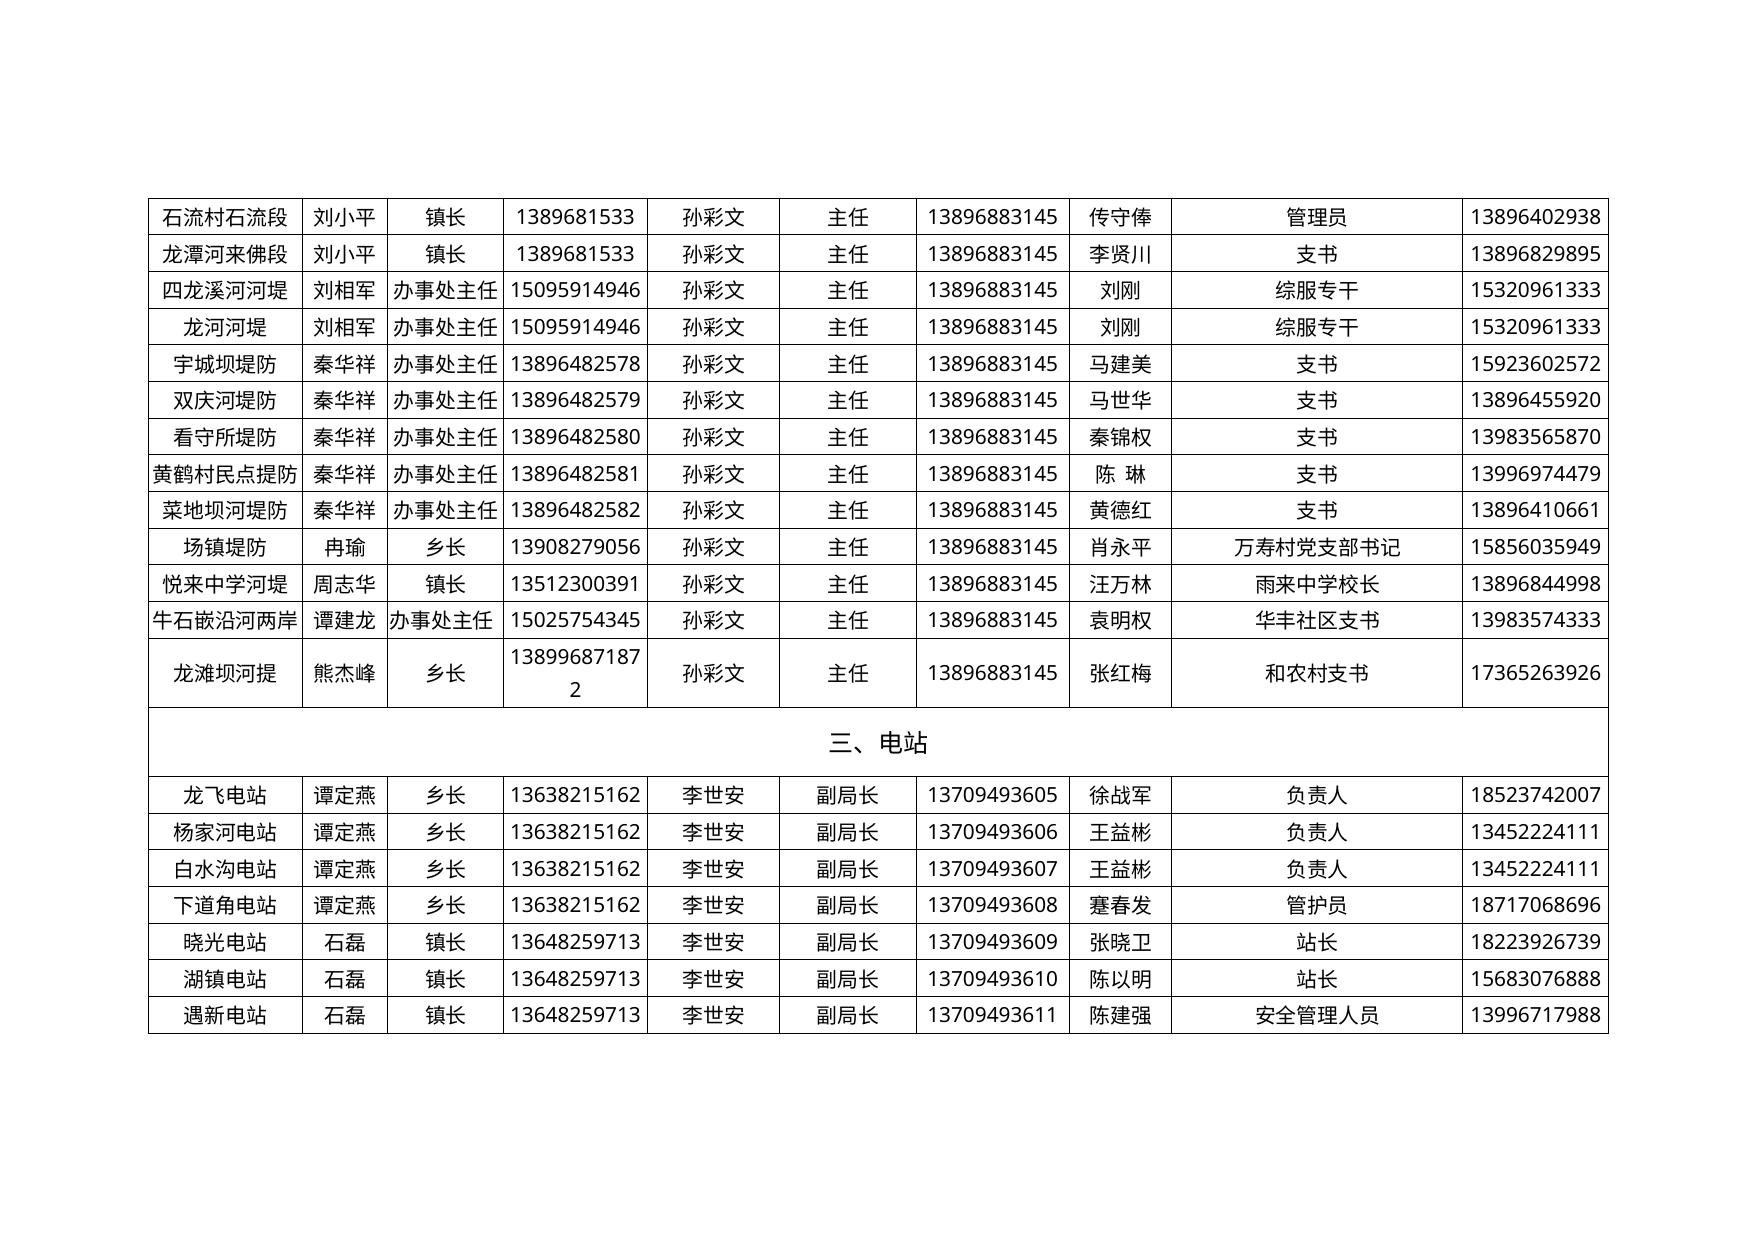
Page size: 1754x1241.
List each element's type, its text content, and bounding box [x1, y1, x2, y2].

table_cell 13896482581 [504, 455, 647, 491]
table_cell 13896883145 [917, 419, 1069, 454]
table_cell 周志华 [303, 565, 387, 601]
table_cell 冉瑜 [303, 529, 387, 564]
table_cell 13896883145 [917, 602, 1069, 638]
table_cell 孙彩文 [648, 455, 779, 491]
table_cell 镇长 [388, 960, 503, 996]
table_cell 15320961333 [1463, 309, 1608, 344]
table_cell 主任 [780, 492, 916, 528]
table_cell 13983574333 [1463, 602, 1608, 638]
table_cell 138996871872 [504, 639, 647, 707]
table_cell 谭建龙 [303, 602, 387, 638]
table_cell 15095914946 [504, 309, 647, 344]
table_cell 13996974479 [1463, 455, 1608, 491]
table_cell 悦来中学河堤 [149, 565, 302, 601]
table_cell 站长 [1172, 960, 1462, 996]
table_cell 13896883145 [917, 382, 1069, 418]
table_cell 副局长 [780, 924, 916, 959]
table_cell 13709493606 [917, 814, 1069, 849]
table_cell 办事处主任 [388, 272, 503, 308]
table_cell 谭定燕 [303, 887, 387, 923]
table_cell 秦锦权 [1070, 419, 1171, 454]
table_cell 肖永平 [1070, 529, 1171, 564]
table_cell 杨家河电站 [149, 814, 302, 849]
table_cell 管护员 [1172, 887, 1462, 923]
table_cell 孙彩文 [648, 602, 779, 638]
table_cell 办事处主任 [388, 602, 503, 638]
table_cell 乡长 [388, 887, 503, 923]
table_cell 石磊 [303, 924, 387, 959]
table_cell 看守所堤防 [149, 419, 302, 454]
table_cell 刘刚 [1070, 309, 1171, 344]
table_cell 李世安 [648, 814, 779, 849]
table_cell 双庆河堤防 [149, 382, 302, 418]
table_cell 下道角电站 [149, 887, 302, 923]
table_cell 陈 琳 [1070, 455, 1171, 491]
table_cell 负责人 [1172, 777, 1462, 813]
table_cell 副局长 [780, 850, 916, 886]
table_cell 13709493607 [917, 850, 1069, 886]
table_cell 蹇春发 [1070, 887, 1171, 923]
table_cell 13896482578 [504, 345, 647, 381]
table_cell 四龙溪河河堤 [149, 272, 302, 308]
table_cell 13452224111 [1463, 850, 1608, 886]
table_cell 李世安 [648, 960, 779, 996]
table_cell 黄鹤村民点提防 [149, 455, 302, 491]
table_cell 张晓卫 [1070, 924, 1171, 959]
table_cell 白水沟电站 [149, 850, 302, 886]
table_cell 副局长 [780, 960, 916, 996]
table_cell 刘相军 [303, 309, 387, 344]
table_cell 15923602572 [1463, 345, 1608, 381]
table_cell 李贤川 [1070, 235, 1171, 271]
table_cell 站长 [1172, 924, 1462, 959]
table_cell 王益彬 [1070, 814, 1171, 849]
table_cell 支书 [1172, 455, 1462, 491]
table_cell 办事处主任 [388, 382, 503, 418]
table_cell 综服专干 [1172, 309, 1462, 344]
table_cell 陈建强 [1070, 997, 1171, 1033]
table_cell 1389681533 [504, 235, 647, 271]
table_cell 遇新电站 [149, 997, 302, 1033]
table_cell 孙彩文 [648, 492, 779, 528]
table_cell 石磊 [303, 960, 387, 996]
table_cell 18223926739 [1463, 924, 1608, 959]
table_cell 15320961333 [1463, 272, 1608, 308]
table_cell 13709493605 [917, 777, 1069, 813]
table_cell 刘相军 [303, 272, 387, 308]
table_cell 13896883145 [917, 235, 1069, 271]
table_cell 副局长 [780, 814, 916, 849]
table_cell 李世安 [648, 997, 779, 1033]
table_cell 孙彩文 [648, 199, 779, 234]
table_cell 主任 [780, 639, 916, 707]
table_cell 办事处主任 [388, 492, 503, 528]
table_cell 乡长 [388, 529, 503, 564]
table_cell 15683076888 [1463, 960, 1608, 996]
table_cell 13648259713 [504, 997, 647, 1033]
table_cell 牛石嵌沿河两岸 [149, 602, 302, 638]
table_cell 13648259713 [504, 960, 647, 996]
table_cell 李世安 [648, 924, 779, 959]
table_cell 秦华祥 [303, 382, 387, 418]
table_cell 办事处主任 [388, 309, 503, 344]
table_cell 汪万林 [1070, 565, 1171, 601]
table_cell 雨来中学校长 [1172, 565, 1462, 601]
table_cell 孙彩文 [648, 309, 779, 344]
table_cell 办事处主任 [388, 345, 503, 381]
table_cell 13896883145 [917, 492, 1069, 528]
table_cell 马建美 [1070, 345, 1171, 381]
table_cell 秦华祥 [303, 455, 387, 491]
table_cell 13896883145 [917, 529, 1069, 564]
table_cell 13896883145 [917, 345, 1069, 381]
table_cell 支书 [1172, 235, 1462, 271]
table_cell 13638215162 [504, 777, 647, 813]
table_cell 支书 [1172, 419, 1462, 454]
table_cell 13896883145 [917, 565, 1069, 601]
table_cell 三、电站 [149, 708, 1608, 776]
table_cell 主任 [780, 419, 916, 454]
table_cell 秦华祥 [303, 492, 387, 528]
table_cell 菜地坝河堤防 [149, 492, 302, 528]
table_cell 镇长 [388, 565, 503, 601]
table_cell 13983565870 [1463, 419, 1608, 454]
table_cell 湖镇电站 [149, 960, 302, 996]
table_cell 主任 [780, 199, 916, 234]
table_cell 乡长 [388, 814, 503, 849]
table_cell 孙彩文 [648, 565, 779, 601]
table_cell 李世安 [648, 777, 779, 813]
table_cell 主任 [780, 272, 916, 308]
table_cell 13896883145 [917, 455, 1069, 491]
table_cell 镇长 [388, 997, 503, 1033]
table_cell 支书 [1172, 345, 1462, 381]
table_cell 1389681533 [504, 199, 647, 234]
table_cell 刘小平 [303, 199, 387, 234]
table_cell 万寿村党支部书记 [1172, 529, 1462, 564]
table_cell 13709493608 [917, 887, 1069, 923]
table_cell 管理员 [1172, 199, 1462, 234]
table_cell 13638215162 [504, 887, 647, 923]
table_cell 乡长 [388, 777, 503, 813]
table_cell 龙滩坝河提 [149, 639, 302, 707]
table_cell 15025754345 [504, 602, 647, 638]
table_cell 主任 [780, 455, 916, 491]
table_cell 谭定燕 [303, 777, 387, 813]
table_cell 李世安 [648, 887, 779, 923]
table_cell 和农村支书 [1172, 639, 1462, 707]
table_cell 支书 [1172, 492, 1462, 528]
table_cell 孙彩文 [648, 345, 779, 381]
table_cell 主任 [780, 529, 916, 564]
table_cell 龙潭河来佛段 [149, 235, 302, 271]
table_cell 13996717988 [1463, 997, 1608, 1033]
table_cell 副局长 [780, 777, 916, 813]
table_cell 13896482582 [504, 492, 647, 528]
table_cell 13896410661 [1463, 492, 1608, 528]
table_cell 办事处主任 [388, 455, 503, 491]
table_cell 镇长 [388, 924, 503, 959]
table_cell 综服专干 [1172, 272, 1462, 308]
table_cell 刘刚 [1070, 272, 1171, 308]
table_cell 13709493611 [917, 997, 1069, 1033]
table_cell 13896455920 [1463, 382, 1608, 418]
table_cell 张红梅 [1070, 639, 1171, 707]
table_cell 陈以明 [1070, 960, 1171, 996]
table_cell 石流村石流段 [149, 199, 302, 234]
table_cell 13896883145 [917, 199, 1069, 234]
table_cell 副局长 [780, 887, 916, 923]
table_cell 主任 [780, 565, 916, 601]
table_cell 18523742007 [1463, 777, 1608, 813]
table_cell 13896883145 [917, 639, 1069, 707]
table_cell 龙飞电站 [149, 777, 302, 813]
table_cell 13896829895 [1463, 235, 1608, 271]
table_cell 13896883145 [917, 309, 1069, 344]
table_cell 李世安 [648, 850, 779, 886]
table_cell 孙彩文 [648, 235, 779, 271]
table_cell 13648259713 [504, 924, 647, 959]
table_cell 13908279056 [504, 529, 647, 564]
table_cell 15095914946 [504, 272, 647, 308]
table_cell 15856035949 [1463, 529, 1608, 564]
table_cell 孙彩文 [648, 382, 779, 418]
table_cell 13512300391 [504, 565, 647, 601]
table_cell 孙彩文 [648, 419, 779, 454]
table_cell 龙河河堤 [149, 309, 302, 344]
table_cell 秦华祥 [303, 345, 387, 381]
table_cell 主任 [780, 235, 916, 271]
table_cell 石磊 [303, 997, 387, 1033]
table_cell 安全管理人员 [1172, 997, 1462, 1033]
table_cell 徐战军 [1070, 777, 1171, 813]
table_cell 孙彩文 [648, 529, 779, 564]
table_cell 13709493610 [917, 960, 1069, 996]
table_cell 熊杰峰 [303, 639, 387, 707]
table_cell 马世华 [1070, 382, 1171, 418]
table_cell 孙彩文 [648, 272, 779, 308]
table_cell 13896844998 [1463, 565, 1608, 601]
table_cell 黄德红 [1070, 492, 1171, 528]
table_cell 13709493609 [917, 924, 1069, 959]
table_cell 孙彩文 [648, 639, 779, 707]
table_cell 镇长 [388, 199, 503, 234]
table_cell 13896482580 [504, 419, 647, 454]
table_cell 17365263926 [1463, 639, 1608, 707]
table_cell 支书 [1172, 382, 1462, 418]
table_cell 主任 [780, 602, 916, 638]
table_cell 王益彬 [1070, 850, 1171, 886]
table_cell 袁明权 [1070, 602, 1171, 638]
table_cell 18717068696 [1463, 887, 1608, 923]
table_cell 13452224111 [1463, 814, 1608, 849]
table_cell 13896402938 [1463, 199, 1608, 234]
table_cell 副局长 [780, 997, 916, 1033]
table_cell 秦华祥 [303, 419, 387, 454]
table_cell 13896482579 [504, 382, 647, 418]
table_cell 宇城坝堤防 [149, 345, 302, 381]
table_cell 传守俸 [1070, 199, 1171, 234]
table_cell 乡长 [388, 850, 503, 886]
table_cell 刘小平 [303, 235, 387, 271]
table_cell 华丰社区支书 [1172, 602, 1462, 638]
table_cell 晓光电站 [149, 924, 302, 959]
table_cell 场镇堤防 [149, 529, 302, 564]
table_cell 谭定燕 [303, 814, 387, 849]
table_cell 主任 [780, 345, 916, 381]
table_cell 主任 [780, 382, 916, 418]
table_cell 负责人 [1172, 814, 1462, 849]
table_cell 13638215162 [504, 814, 647, 849]
table_cell 13896883145 [917, 272, 1069, 308]
table_cell 办事处主任 [388, 419, 503, 454]
table_cell 镇长 [388, 235, 503, 271]
table_cell 谭定燕 [303, 850, 387, 886]
table_cell 负责人 [1172, 850, 1462, 886]
table_cell 乡长 [388, 639, 503, 707]
table_cell 13638215162 [504, 850, 647, 886]
table_cell 主任 [780, 309, 916, 344]
